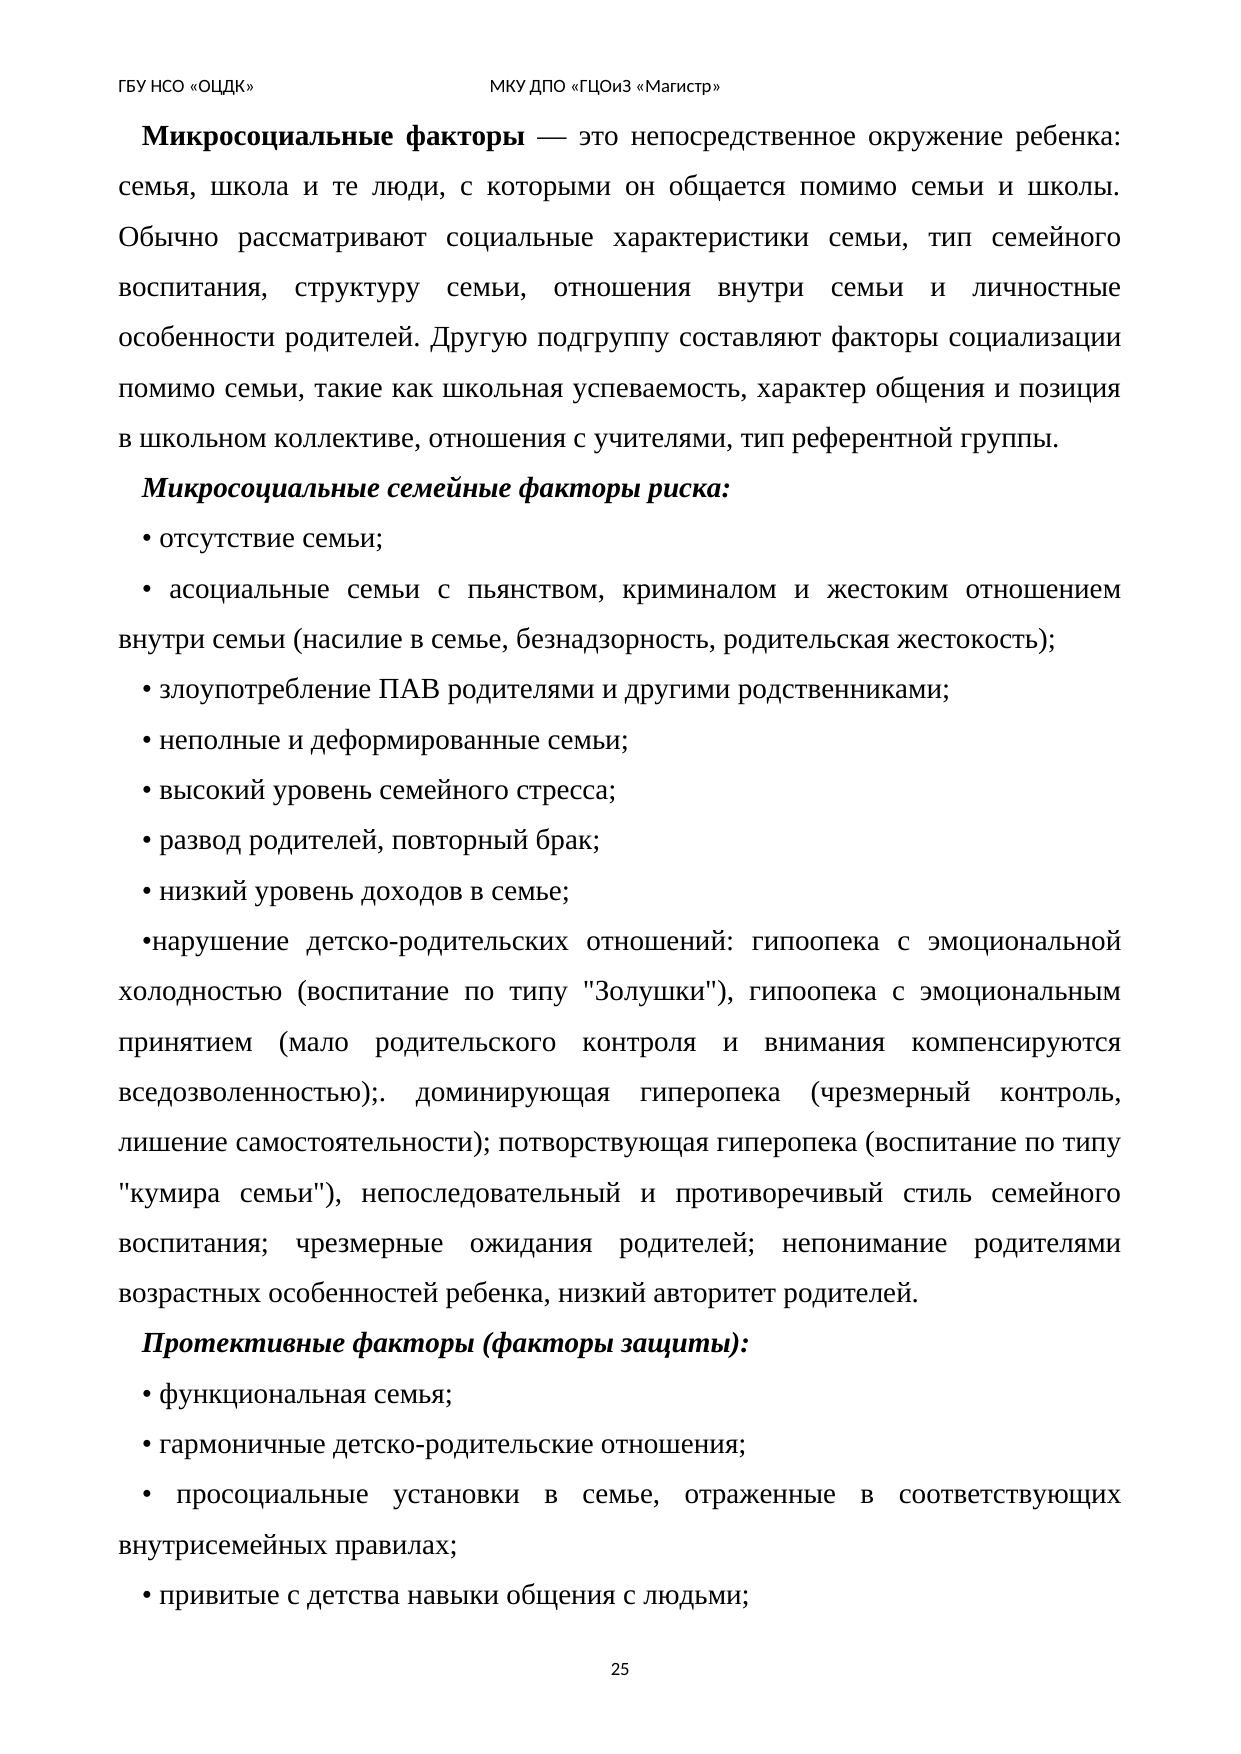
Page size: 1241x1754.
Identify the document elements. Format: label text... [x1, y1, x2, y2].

text Протективные факторы (факторы защиты): [118, 1326, 1122, 1359]
text • развод родителей, повторный брак; [118, 822, 1122, 856]
text • низкий уровень доходов в семье; [118, 873, 1122, 906]
text • привитые с детства навыки общения с людьми; [118, 1577, 1122, 1611]
text • высокий уровень семейного стресса; [118, 772, 1122, 806]
text Микросоциальные семейные факторы риска: [118, 470, 1122, 504]
text • просоциальные установки в семье, отраженные в соответствующих внутрисемейных правилах; [118, 1477, 1122, 1560]
text • функциональная семья; [118, 1376, 1122, 1409]
text •нарушение детско-родительских отношений: гипоопека с эмоциональной холодностью (воспитание по типу "Золушки"), гипоопека с эмоциональным принятием (мало родительского контроля и внимания компенсируются вседозволенностью);. доминирующая гиперопека (чрезмерный контроль, лишение самостоятельности); потворствующая гиперопека (воспитание по типу "кумира семьи"), непоследовательный и противоречивый стиль семейного воспитания; чрезмерные ожидания родителей; непонимание родителями возрастных особенностей ребенка, низкий авторитет родителей. [118, 923, 1122, 1309]
text Микросоциальные факторы — это непосредственное окружение ребенка: семья, школа и те люди, с которыми он общается помимо семьи и школы. Обычно рассматривают социальные характеристики семьи, тип семейного воспитания, структуру семьи, отношения внутри семьи и личностные особенности родителей. Другую подгруппу составляют факторы социализации помимо семьи, такие как школьная успеваемость, характер общения и позиция в школьном коллективе, отношения с учителями, тип референтной группы. [118, 118, 1122, 453]
text • гармоничные детско-родительские отношения; [118, 1426, 1122, 1460]
text • асоциальные семьи с пьянством, криминалом и жестоким отношением внутри семьи (насилие в семье, безнадзорность, родительская жестокость); [118, 571, 1122, 655]
text • неполные и деформированные семьи; [118, 722, 1122, 755]
text • отсутствие семьи; [118, 521, 1122, 554]
text • злоупотребление ПАВ родителями и другими родственниками; [118, 672, 1122, 705]
